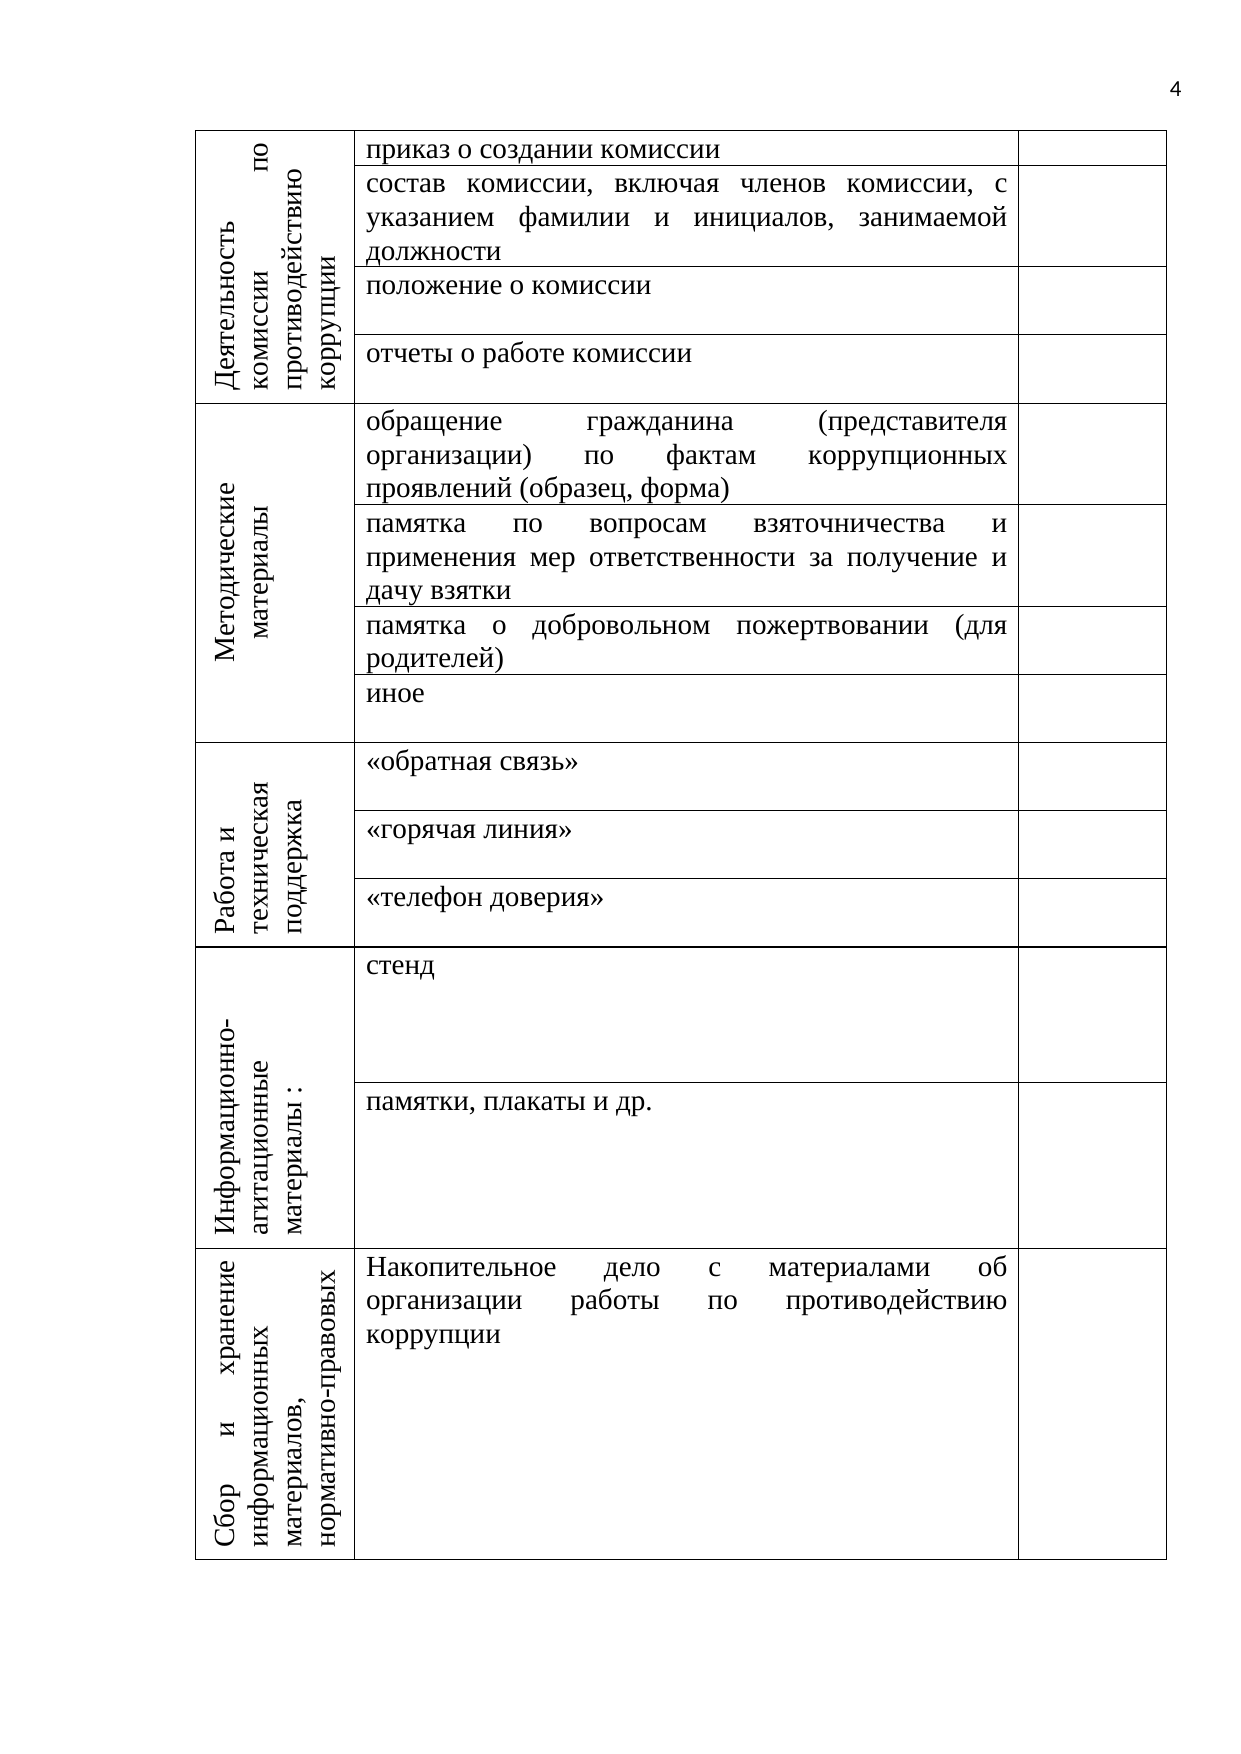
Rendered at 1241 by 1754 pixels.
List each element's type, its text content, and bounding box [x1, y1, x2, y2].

table_cell Работа и техническая поддержка [196, 743, 354, 946]
table_cell отчеты о работе комиссии [355, 335, 1018, 402]
table_cell памятка по вопросам взяточничества и применения мер ответственности за получение и дачу взятки [355, 505, 1018, 606]
table_cell «горячая линия» [355, 811, 1018, 878]
table_cell положение о комиссии [355, 267, 1018, 334]
table_cell приказ о создании комиссии [355, 131, 1018, 164]
table_cell [1019, 1249, 1166, 1559]
table_cell памятки, плакаты и др. [355, 1083, 1018, 1248]
table_cell памятка о добровольном пожертвовании (для родителей) [355, 607, 1018, 674]
table_cell [1019, 267, 1166, 334]
table_cell состав комиссии, включая членов комиссии, с указанием фамилии и инициалов, занимаемой должности [355, 166, 1018, 266]
table_cell иное [355, 675, 1018, 742]
table_cell Информационно-агитационные материалы : [196, 948, 354, 1248]
table_cell [1019, 607, 1166, 674]
table_cell [1019, 879, 1166, 946]
table_cell Сбор и хранение информационных материалов, нормативно-правовых актов и др. [196, 1249, 354, 1559]
table_cell [1019, 505, 1166, 606]
table_cell обращение гражданина (представителя организации) по фактам коррупционных проявлений (образец, форма) [355, 404, 1018, 504]
table_cell Накопительное дело с материалами об организации работы по противодействию коррупции [355, 1249, 1018, 1559]
table_cell Методические материалы [196, 404, 354, 742]
table_cell «обратная связь» [355, 743, 1018, 810]
table_cell [1019, 131, 1166, 164]
table_cell «телефон доверия» [355, 879, 1018, 946]
table_cell [1019, 743, 1166, 810]
table_cell [1019, 335, 1166, 402]
table_cell [1019, 166, 1166, 266]
table_cell [1019, 811, 1166, 878]
table_cell [1019, 404, 1166, 504]
table_cell [1019, 1083, 1166, 1248]
table_cell [1019, 675, 1166, 742]
table_cell [1019, 948, 1166, 1082]
table_cell стенд [355, 948, 1018, 1082]
table_cell Деятельность комиссии по противодействию коррупции [196, 131, 354, 402]
